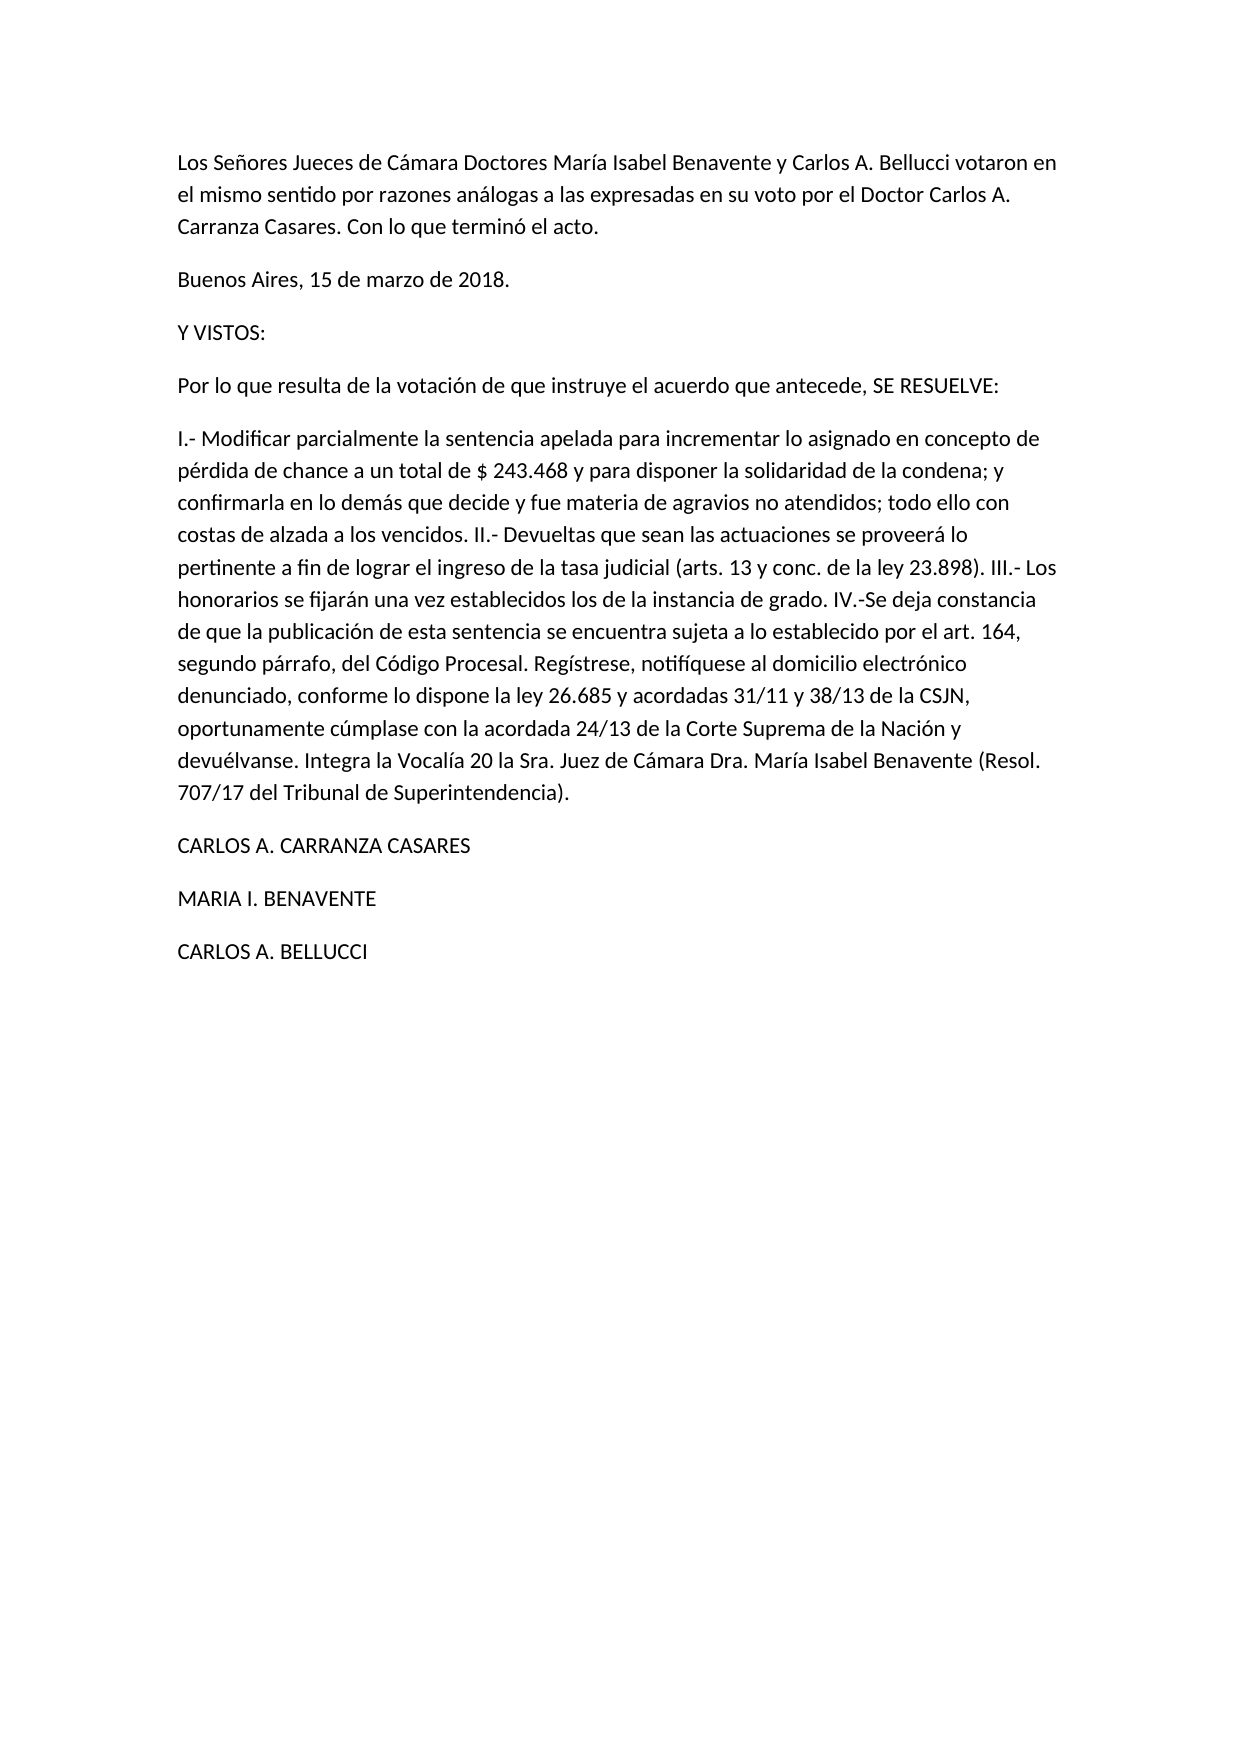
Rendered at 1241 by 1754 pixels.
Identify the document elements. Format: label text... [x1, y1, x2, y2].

text I.- Modificar parcialmente la sentencia apelada para incrementar lo asignado en concepto de pérdida de chance a un total de $ 243.468 y para disponer la solidaridad de la condena; y confirmarla en lo demás que decide y fue materia de agravios no atendidos; todo ello con costas de alzada a los vencidos. II.- Devueltas que sean las actuaciones se proveerá lo pertinente a fin de lograr el ingreso de la tasa judicial (arts. 13 y conc. de la ley 23.898). III.- Los honorarios se fijarán una vez establecidos los de la instancia de grado. IV.-Se deja constancia de que la publicación de esta sentencia se encuentra sujeta a lo establecido por el art. 164, segundo párrafo, del Código Procesal. Regístrese, notifíquese al domicilio electrónico denunciado, conforme lo dispone la ley 26.685 y acordadas 31/11 y 38/13 de la CSJN, oportunamente cúmplase con la acordada 24/13 de la Corte Suprema de la Nación y devuélvanse. Integra la Vocalía 20 la Sra. Juez de Cámara Dra. María Isabel Benavente (Resol. 707/17 del Tribunal de Superintendencia). [177, 424, 1063, 806]
text Buenos Aires, 15 de marzo de 2018. [177, 265, 1063, 293]
text CARLOS A. BELLUCCI [177, 937, 1063, 965]
text Los Señores Jueces de Cámara Doctores María Isabel Benavente y Carlos A. Bellucci votaron en el mismo sentido por razones análogas a las expresadas en su voto por el Doctor Carlos A. Carranza Casares. Con lo que terminó el acto. [177, 148, 1063, 240]
text Por lo que resulta de la votación de que instruye el acuerdo que antecede, SE RESUELVE: [177, 371, 1063, 399]
text Y VISTOS: [177, 318, 1063, 346]
text CARLOS A. CARRANZA CASARES [177, 831, 1063, 859]
text MARIA I. BENAVENTE [177, 884, 1063, 912]
